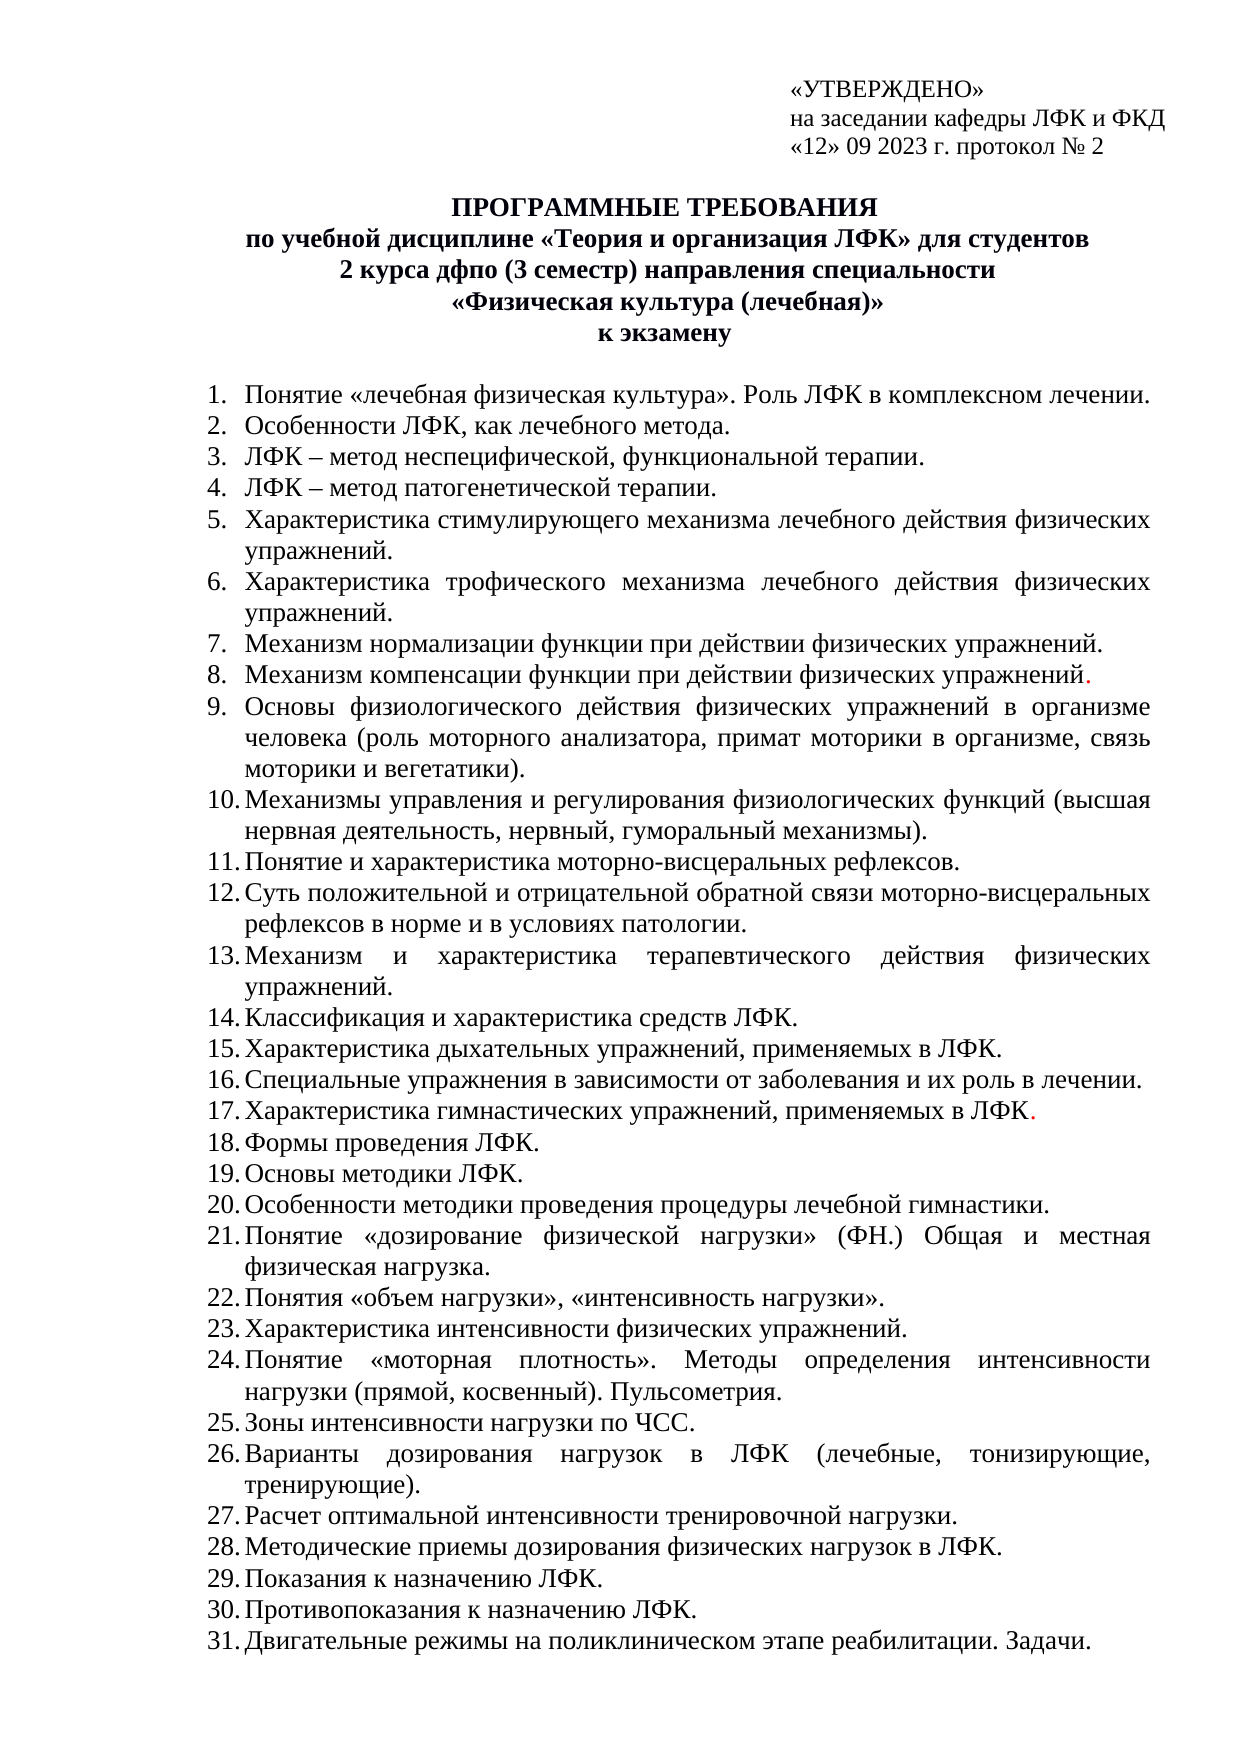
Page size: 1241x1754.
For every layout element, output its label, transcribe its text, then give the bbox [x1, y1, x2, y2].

text «УТВЕРЖДЕНО» [177, 74, 1181, 103]
list Формы проведения ЛФК. [207, 1126, 1152, 1157]
list Характеристика трофического механизма лечебного действия физических упражнений. [207, 565, 1152, 627]
list Суть положительной и отрицательной обратной связи моторно-висцеральных рефлексов в норме и в условиях патологии. [207, 876, 1152, 939]
list Методические приемы дозирования физических нагрузок в ЛФК. [207, 1531, 1152, 1562]
list Понятие «моторная плотность». Методы определения интенсивности нагрузки (прямой, косвенный). Пульсометрия. [207, 1344, 1152, 1406]
list Понятия «объем нагрузки», «интенсивность нагрузки». [207, 1281, 1152, 1312]
list Характеристика дыхательных упражнений, применяемых в ЛФК. [207, 1032, 1152, 1063]
list Понятие и характеристика моторно-висцеральных рефлексов. [207, 845, 1152, 876]
list Показания к назначению ЛФК. [207, 1562, 1152, 1593]
list Зоны интенсивности нагрузки по ЧСС. [207, 1406, 1152, 1437]
text на заседании кафедры ЛФК и ФКД [177, 103, 1181, 131]
list Характеристика стимулирующего механизма лечебного действия физических упражнений. [207, 503, 1152, 565]
text «Физическая культура (лечебная)» [177, 285, 1152, 316]
list Основы методики ЛФК. [207, 1157, 1152, 1188]
list Особенности ЛФК, как лечебного метода. [207, 409, 1152, 440]
text 2 курса дфпо (3 семестр) направления специальности [177, 253, 1152, 285]
list Механизм и характеристика терапевтического действия физических упражнений. [207, 939, 1152, 1001]
text «12» 09 2023 г. протокол № 2 [177, 131, 1152, 160]
list Характеристика интенсивности физических упражнений. [207, 1312, 1152, 1344]
list Понятие «лечебная физическая культура». Роль ЛФК в комплексном лечении. [207, 378, 1152, 409]
text по учебной дисциплине «Теория и организация ЛФК» для студентов [177, 222, 1152, 253]
list Противопоказания к назначению ЛФК. [207, 1593, 1152, 1624]
list Двигательные режимы на поликлиническом этапе реабилитации. Задачи. [207, 1624, 1152, 1655]
list Основы физиологического действия физических упражнений в организме человека (роль моторного анализатора, примат моторики в организме, связь моторики и вегетатики). [207, 689, 1152, 783]
text к экзамену [177, 316, 1152, 347]
list Особенности методики проведения процедуры лечебной гимнастики. [207, 1188, 1152, 1219]
text ПРОГРАММНЫЕ ТРЕБОВАНИЯ [177, 191, 1152, 222]
list Классификация и характеристика средств ЛФК. [207, 1001, 1152, 1032]
list Механизм компенсации функции при действии физических упражнений. [207, 658, 1152, 689]
list Механизм нормализации функции при действии физических упражнений. [207, 627, 1152, 658]
list Варианты дозирования нагрузок в ЛФК (лечебные, тонизирующие, тренирующие). [207, 1437, 1152, 1499]
list Понятие «дозирование физической нагрузки» (ФН.) Общая и местная физическая нагрузка. [207, 1219, 1152, 1281]
list ЛФК – метод неспецифической, функциональной терапии. [207, 440, 1152, 472]
list Специальные упражнения в зависимости от заболевания и их роль в лечении. [207, 1063, 1152, 1094]
list Характеристика гимнастических упражнений, применяемых в ЛФК. [207, 1094, 1152, 1126]
list ЛФК – метод патогенетической терапии. [207, 472, 1152, 503]
list Механизмы управления и регулирования физиологических функций (высшая нервная деятельность, нервный, гуморальный механизмы). [207, 783, 1152, 845]
list Расчет оптимальной интенсивности тренировочной нагрузки. [207, 1499, 1152, 1531]
